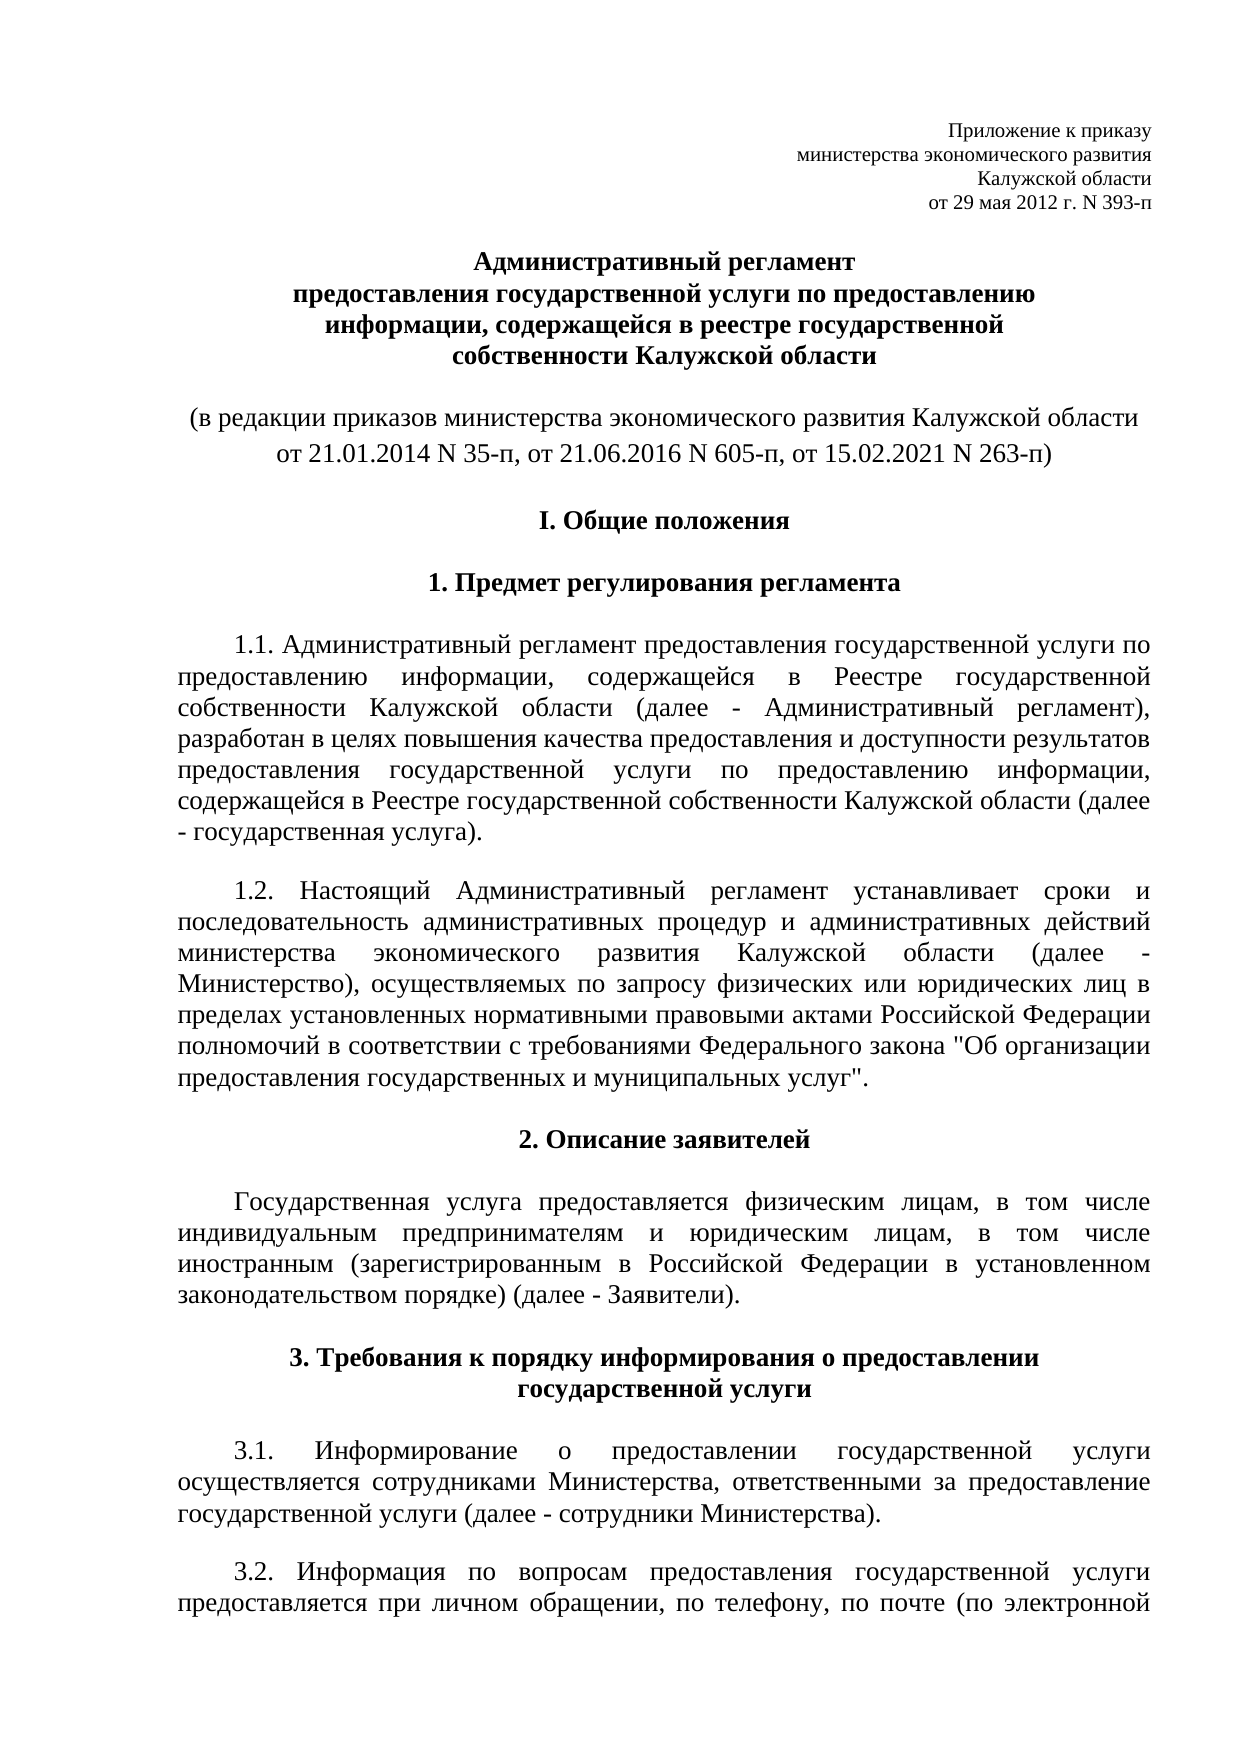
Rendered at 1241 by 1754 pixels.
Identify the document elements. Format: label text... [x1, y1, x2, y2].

text 3.1. Информирование о предоставлении государственной услуги осуществляется сотрудниками Министерства, ответственными за предоставление государственной услуги (далее - сотрудники Министерства). [177, 1434, 1152, 1528]
title I. Общие положения [177, 504, 1152, 535]
title предоставления государственной услуги по предоставлению [177, 277, 1152, 308]
text Приложение к приказу [177, 118, 1152, 142]
text (в редакции приказов министерства экономического развития Калужской области [177, 401, 1152, 432]
title 3. Требования к порядку информирования о предоставлении [177, 1341, 1152, 1372]
title государственной услуги [177, 1372, 1152, 1403]
text министерства экономического развития [177, 142, 1152, 166]
title Административный регламент [177, 246, 1152, 277]
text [177, 1555, 1152, 1617]
text Государственная услуга предоставляется физическим лицам, в том числе индивидуальным предпринимателям и юридическим лицам, в том числе иностранным (зарегистрированным в Российской Федерации в установленном законодательством порядке) (далее - Заявители). [177, 1185, 1152, 1310]
title 1. Предмет регулирования регламента [177, 566, 1152, 597]
title собственности Калужской области [177, 339, 1152, 370]
text Калужской области [177, 166, 1152, 190]
title 2. Описание заявителей [177, 1123, 1152, 1154]
text от 29 мая 2012 г. N 393-п [177, 190, 1152, 214]
text 1.2. Настоящий Административный регламент устанавливает сроки и последовательность административных процедур и административных действий министерства экономического развития Калужской области (далее - Министерство), осуществляемых по запросу физических или юридических лиц в пределах установленных нормативными правовыми актами Российской Федерации полномочий в соответствии с требованиями Федерального закона "Об организации предоставления государственных и муниципальных услуг". [177, 874, 1152, 1092]
title информации, содержащейся в реестре государственной [177, 308, 1152, 339]
text 1.1. Административный регламент предоставления государственной услуги по предоставлению информации, содержащейся в Реестре государственной собственности Калужской области (далее - Административный регламент), разработан в целях повышения качества предоставления и доступности результатов предоставления государственной услуги по предоставлению информации, содержащейся в Реестре государственной собственности Калужской области (далее - государственная услуга). [177, 629, 1152, 847]
text от 21.01.2014 N 35-п, от 21.06.2016 N 605-п, от 15.02.2021 N 263-п) [177, 437, 1152, 468]
